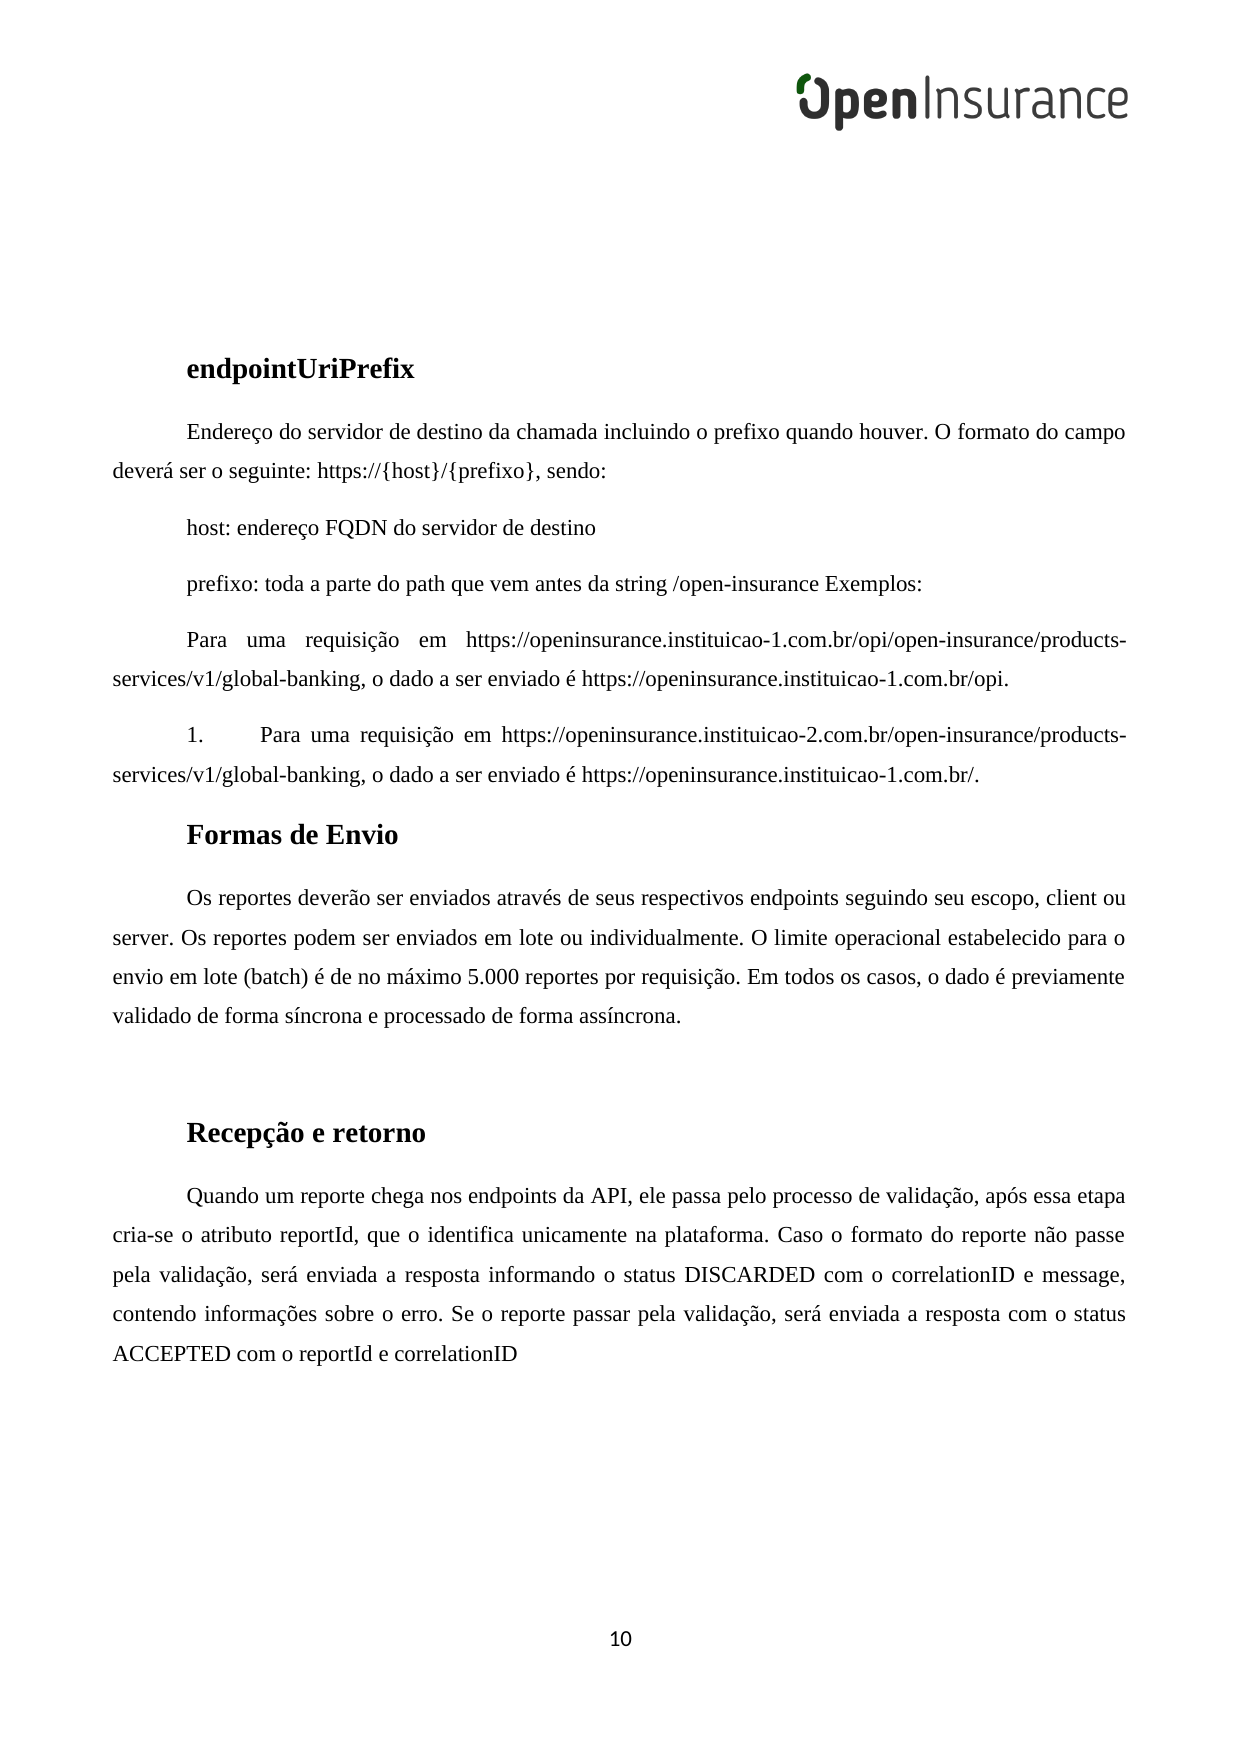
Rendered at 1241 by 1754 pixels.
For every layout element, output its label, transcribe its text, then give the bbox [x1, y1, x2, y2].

text endpointUriPrefix [112, 351, 1128, 384]
text Recepção e retorno [112, 1115, 1128, 1148]
text Para uma requisição em https://openinsurance.instituicao-1.com.br/opi/open-insurance/products-services/v1/global-banking, o dado a ser enviado é https://openinsurance.instituicao-1.com.br/opi. [112, 626, 1128, 692]
text host: endereço FQDN do servidor de destino [112, 513, 1128, 540]
text Quando um reporte chega nos endpoints da API, ele passa pelo processo de validação, após essa etapa cria-se o atributo reportId, que o identifica unicamente na plataforma. Caso o formato do reporte não passe pela validação, será enviada a resposta informando o status DISCARDED com o correlationID e message, contendo informações sobre o erro. Se o reporte passar pela validação, será enviada a resposta com o status ACCEPTED com o reportId e correlationID [112, 1182, 1128, 1366]
picture [796, 73, 1128, 131]
text Os reportes deverão ser enviados através de seus respectivos endpoints seguindo seu escopo, client ou server. Os reportes podem ser enviados em lote ou individualmente. O limite operacional estabelecido para o envio em lote (batch) é de no máximo 5.000 reportes por requisição. Em todos os casos, o dado é previamente validado de forma síncrona e processado de forma assíncrona. [112, 884, 1128, 1029]
text Endereço do servidor de destino da chamada incluindo o prefixo quando houver. O formato do campo deverá ser o seguinte: https://{host}/{prefixo}, sendo: [112, 418, 1128, 484]
text 1. Para uma requisição em https://openinsurance.instituicao-2.com.br/open-insurance/products-services/v1/global-banking, o dado a ser enviado é https://openinsurance.instituicao-1.com.br/. [112, 721, 1128, 787]
text prefixo: toda a parte do path que vem antes da string /open-insurance Exemplos: [112, 570, 1128, 596]
text Formas de Envio [112, 817, 1128, 851]
